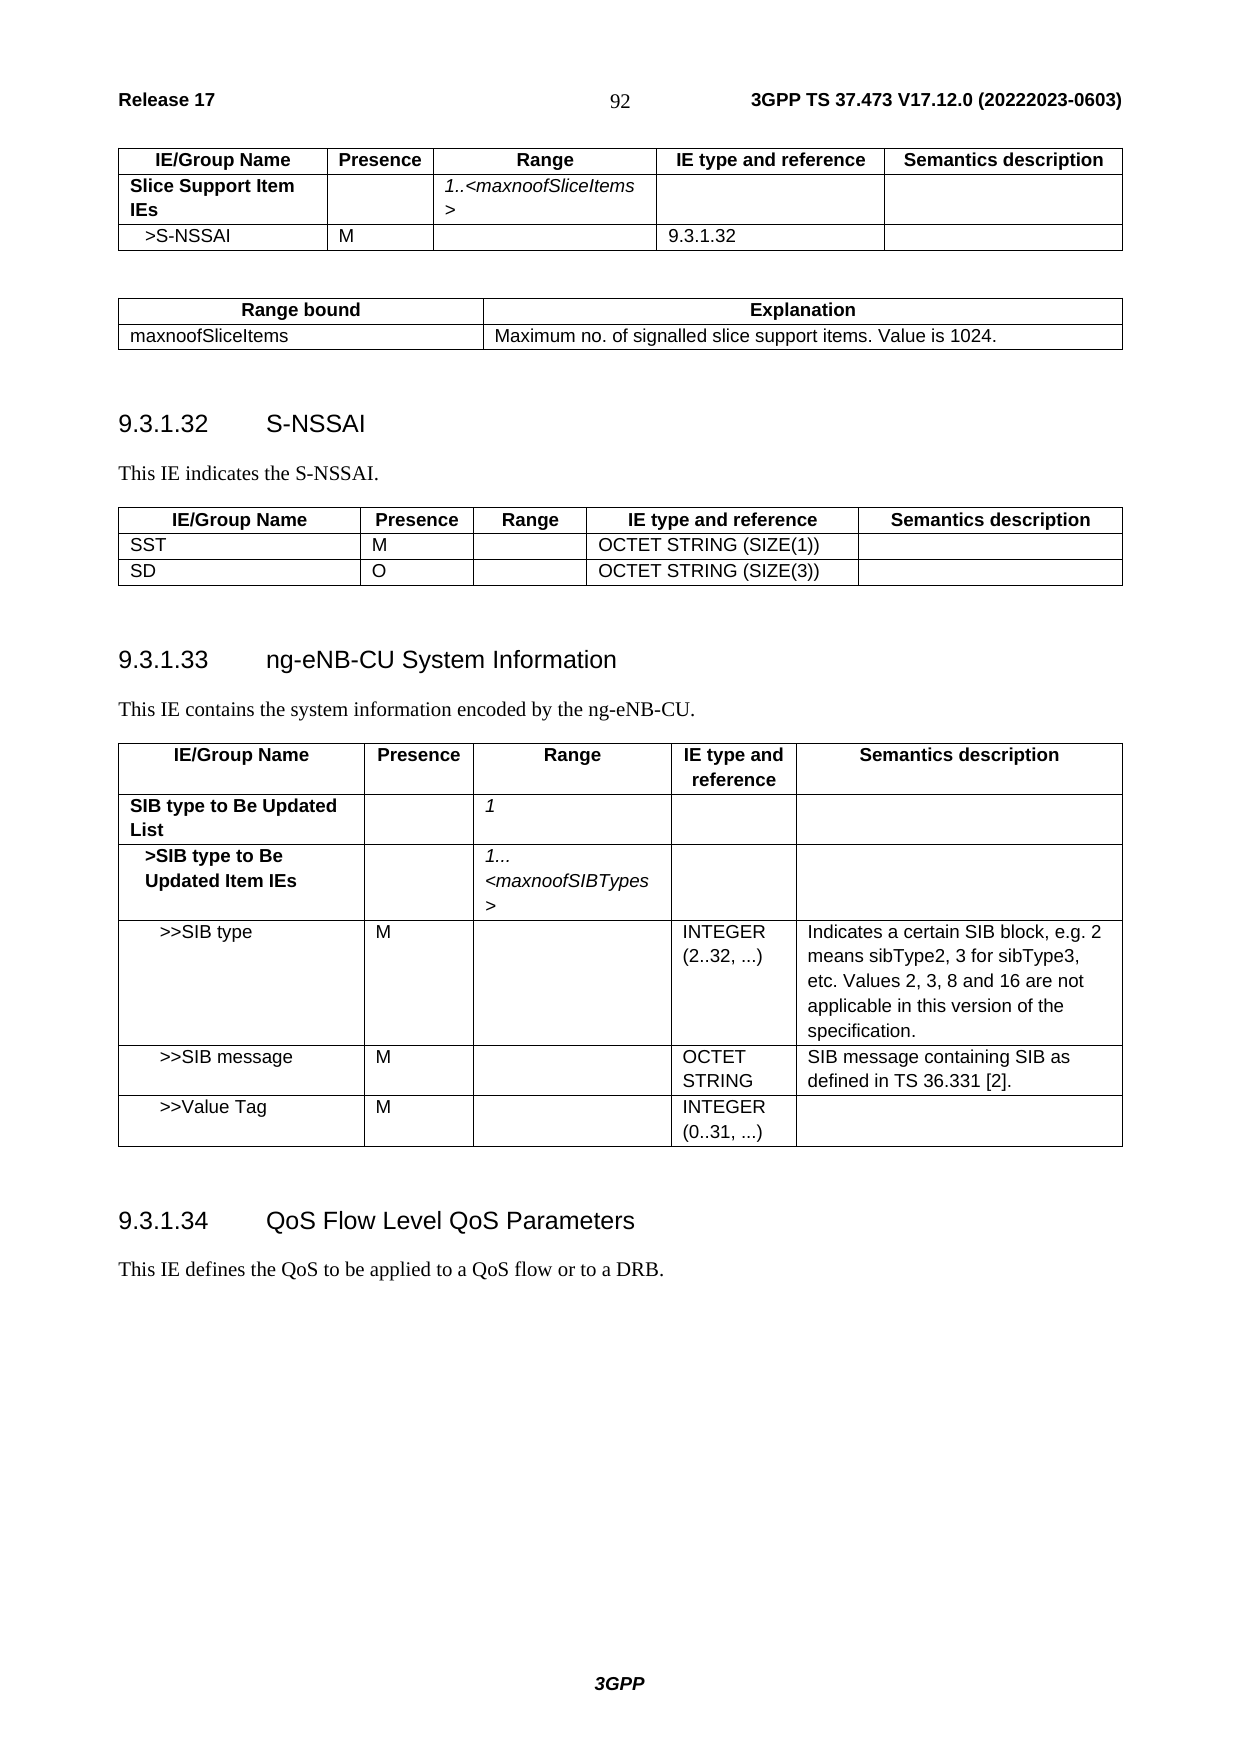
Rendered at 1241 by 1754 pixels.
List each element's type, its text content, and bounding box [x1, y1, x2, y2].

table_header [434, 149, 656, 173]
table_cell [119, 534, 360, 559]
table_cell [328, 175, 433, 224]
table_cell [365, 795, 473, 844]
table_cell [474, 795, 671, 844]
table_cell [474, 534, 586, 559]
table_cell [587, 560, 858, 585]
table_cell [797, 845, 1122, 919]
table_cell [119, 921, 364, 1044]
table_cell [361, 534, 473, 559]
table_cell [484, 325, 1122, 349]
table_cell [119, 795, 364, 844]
text This IE indicates the S-NSSAI. [118, 461, 1122, 485]
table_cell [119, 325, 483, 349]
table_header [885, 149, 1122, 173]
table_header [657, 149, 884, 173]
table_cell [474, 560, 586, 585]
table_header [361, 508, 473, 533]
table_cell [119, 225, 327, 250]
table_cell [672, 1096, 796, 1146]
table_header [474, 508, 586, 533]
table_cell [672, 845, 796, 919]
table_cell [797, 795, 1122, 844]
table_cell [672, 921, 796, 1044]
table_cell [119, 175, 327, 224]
subtitle 9.3.1.34 QoS Flow Level QoS Parameters [118, 1206, 1122, 1234]
text This IE defines the QoS to be applied to a QoS flow or to a DRB. [118, 1257, 1122, 1281]
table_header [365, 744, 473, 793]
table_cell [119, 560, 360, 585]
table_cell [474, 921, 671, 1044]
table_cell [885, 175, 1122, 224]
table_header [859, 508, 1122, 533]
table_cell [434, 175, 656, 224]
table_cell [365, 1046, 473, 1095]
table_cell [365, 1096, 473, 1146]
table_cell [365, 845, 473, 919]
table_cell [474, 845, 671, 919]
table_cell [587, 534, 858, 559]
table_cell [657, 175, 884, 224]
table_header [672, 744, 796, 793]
subtitle 9.3.1.33 ng-eNB-CU System Information [118, 645, 1122, 673]
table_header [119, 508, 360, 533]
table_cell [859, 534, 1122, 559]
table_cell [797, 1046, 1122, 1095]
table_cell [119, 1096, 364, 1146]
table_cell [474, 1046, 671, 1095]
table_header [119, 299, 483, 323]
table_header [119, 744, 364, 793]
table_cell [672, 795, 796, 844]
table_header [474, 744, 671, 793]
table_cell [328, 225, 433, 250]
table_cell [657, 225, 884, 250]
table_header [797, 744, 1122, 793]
subtitle 9.3.1.32 S-NSSAI [118, 409, 1122, 438]
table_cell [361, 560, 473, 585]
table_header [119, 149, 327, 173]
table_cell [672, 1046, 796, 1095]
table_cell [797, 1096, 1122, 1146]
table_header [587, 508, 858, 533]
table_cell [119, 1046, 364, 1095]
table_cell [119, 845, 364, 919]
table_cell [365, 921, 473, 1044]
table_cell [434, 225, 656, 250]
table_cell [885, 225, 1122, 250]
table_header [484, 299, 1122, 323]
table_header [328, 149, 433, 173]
text This IE contains the system information encoded by the ng-eNB-CU. [118, 696, 1122, 721]
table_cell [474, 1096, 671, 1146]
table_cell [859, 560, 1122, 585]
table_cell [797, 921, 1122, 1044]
